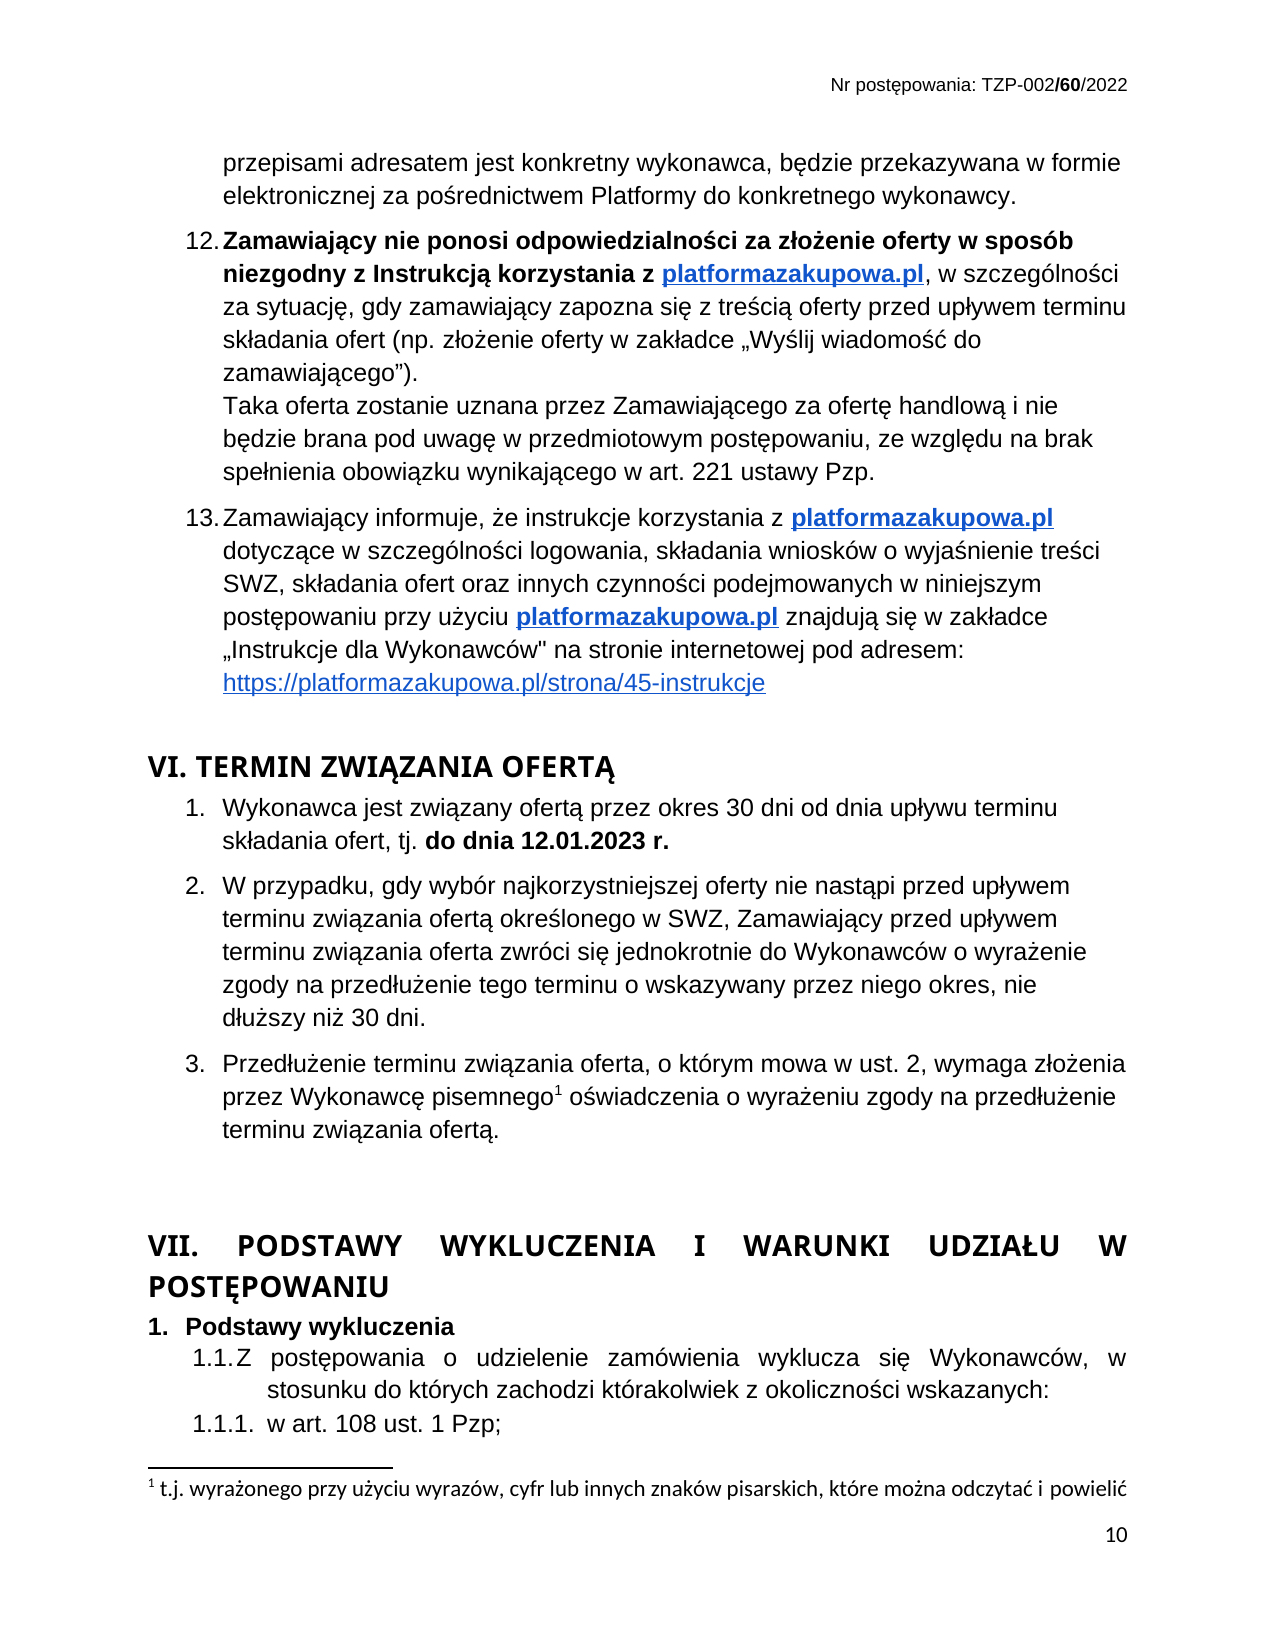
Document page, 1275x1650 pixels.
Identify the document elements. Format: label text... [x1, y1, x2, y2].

list W przypadku, gdy wybór najkorzystniejszej oferty nie nastąpi przed upływem terminu związania ofertą określonego w SWZ, Zamawiający przed upływem terminu związania oferta zwróci się jednokrotnie do Wykonawców o wyrażenie zgody na przedłużenie tego terminu o wskazywany przez niego okres, nie dłuższy niż 30 dni. [185, 871, 1127, 1032]
list Zamawiający informuje, że instrukcje korzystania z platformazakupowa.pl dotyczące w szczególności logowania, składania wniosków o wyjaśnienie treści SWZ, składania ofert oraz innych czynności podejmowanych w niniejszym postępowaniu przy użyciu platformazakupowa.pl znajdują się w zakładce „Instrukcje dla Wykonawców" na stronie internetowej pod adresem: https://platformazakupowa.pl/strona/45-instrukcje [185, 503, 1127, 697]
text 1.1.1. w art. 108 ust. 1 Pzp; [192, 1408, 1127, 1437]
text 1.1. Z postępowania o udzielenie zamówienia wyklucza się Wykonawców, w stosunku do których zachodzi którakolwiek z okoliczności wskazanych: [192, 1342, 1127, 1404]
list Przedłużenie terminu związania oferta, o którym mowa w ust. 2, wymaga złożenia przez Wykonawcę pisemnego oświadczenia o wyrażeniu zgody na przedłużenie terminu związania ofertą. [185, 1049, 1127, 1143]
list Podstawy wykluczenia [148, 1312, 1127, 1341]
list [185, 148, 1127, 209]
subtitle VI. Termin związania ofertą [148, 747, 1127, 786]
list Wykonawca jest związany ofertą przez okres 30 dni od dnia upływu terminu składania ofert, tj. do dnia 12.01.2023 r. [185, 793, 1113, 854]
list Zamawiający nie ponosi odpowiedzialności za złożenie oferty w sposób niezgodny z Instrukcją korzystania z platformazakupowa.pl, w szczególności za sytuację, gdy zamawiający zapozna się z treścią oferty przed upływem terminu składania ofert (np. złożenie oferty w zakładce „Wyślij wiadomość do zamawiającego”). Taka oferta zostanie uznana przez Zamawiającego za ofertę handlową i nie będzie brana pod uwagę w przedmiotowym postępowaniu, ze względu na brak spełnienia obowiązku wynikającego w art. 221 ustawy Pzp. [185, 226, 1127, 486]
subtitle VII. Podstawy wykluczenia i warunki udziału w postępowaniu [148, 1225, 1127, 1306]
